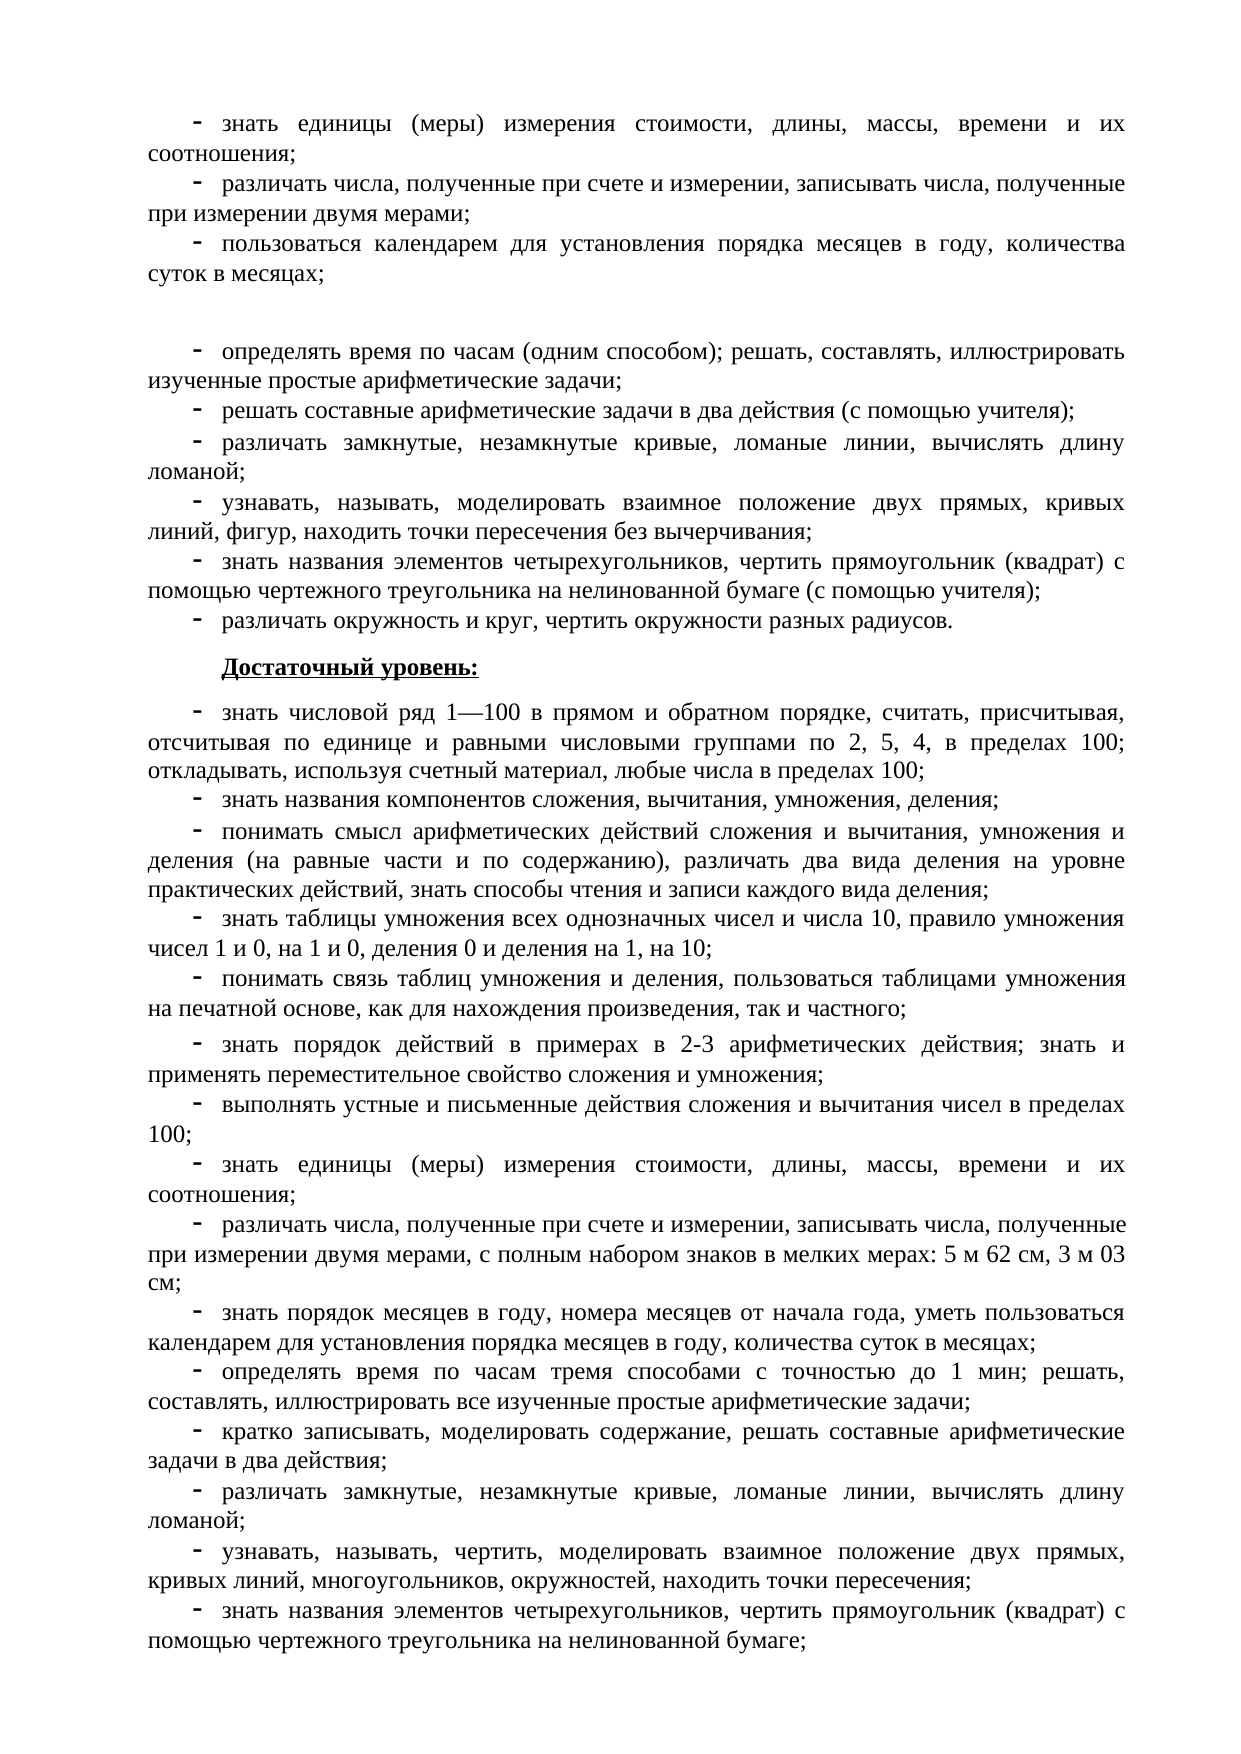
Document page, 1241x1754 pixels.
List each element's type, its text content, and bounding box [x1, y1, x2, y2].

list выполнять устные и письменные действия сложения и вычитания чисел в пределах 100; [148, 1089, 1126, 1147]
list знать порядок действий в примерах в 2-3 арифметических действия; знать и применять переместительное свойство сложения и умножения; [148, 1029, 1126, 1088]
list понимать связь таблиц умножения и деления, пользоваться таблицами умножения на печатной основе, как для нахождения произведения, так и частного; [148, 963, 1126, 1022]
list кратко записывать, моделировать содержание, решать составные арифметические задачи в два действия; [148, 1416, 1126, 1474]
list решать составные арифметические задачи в два действия (с помощью учителя); [148, 395, 1126, 425]
text Достаточный уровень: [221, 652, 1138, 680]
list определять время по часам (одним способом); решать, составлять, иллюстрировать изученные простые арифметические задачи; [148, 336, 1126, 394]
list знать порядок месяцев в году, номера месяцев от начала года, уметь пользоваться календарем для установления порядка месяцев в году, количества суток в месяцах; [148, 1297, 1126, 1356]
list знать названия компонентов сложения, вычитания, умножения, деления; [148, 784, 1126, 814]
list различать числа, полученные при счете и измерении, записывать числа, полученные при измерении двумя мерами, с полным набором знаков в мелких мерах: 5 м 62 см, 3 м 03 см; [148, 1209, 1127, 1296]
list знать числовой ряд 1—100 в прямом и обратном порядке, считать, присчитывая, отсчитывая по единице и равными числовыми группами по 2, 5, 4, в пределах 100; откладывать, используя счетный материал, любые числа в пределах 100; [148, 697, 1126, 784]
list знать названия элементов четырехугольников, чертить прямоугольник (квадрат) с помощью чертежного треугольника на нелинованной бумаге; [148, 1595, 1126, 1654]
list узнавать, называть, моделировать взаимное положение двух прямых, кривых линий, фигур, находить точки пересечения без вычерчивания; [148, 487, 1126, 545]
list различать замкнутые, незамкнутые кривые, ломаные линии, вычислять длину ломаной; [148, 427, 1126, 485]
list знать таблицы умножения всех однозначных чисел и числа 10, правило умножения чисел 1 и 0, на 1 и 0, деления 0 и деления на 1, на 10; [148, 903, 1126, 962]
list различать окружность и круг, чертить окружности разных радиусов. [192, 605, 1138, 635]
list определять время по часам тремя способами с точностью до 1 мин; решать, составлять, иллюстрировать все изученные простые арифметические задачи; [148, 1356, 1126, 1415]
list понимать смысл арифметических действий сложения и вычитания, умножения и деления (на равные части и по содержанию), различать два вида деления на уровне практических действий, знать способы чтения и записи каждого вида деления; [148, 816, 1126, 903]
list узнавать, называть, чертить, моделировать взаимное положение двух прямых, кривых линий, многоугольников, окружностей, находить точки пересечения; [148, 1536, 1126, 1594]
list знать единицы (меры) измерения стоимости, длины, массы, времени и их соотношения; [148, 108, 1126, 167]
list знать названия элементов четырехугольников, чертить прямоугольник (квадрат) с помощью чертежного треугольника на нелинованной бумаге (с помощью учителя); [148, 546, 1126, 604]
list пользоваться календарем для установления порядка месяцев в году, количества суток в месяцах; [148, 228, 1126, 287]
list различать замкнутые, незамкнутые кривые, ломаные линии, вычислять длину ломаной; [148, 1476, 1126, 1534]
list знать единицы (меры) измерения стоимости, длины, массы, времени и их соотношения; [148, 1149, 1126, 1207]
list различать числа, полученные при счете и измерении, записывать числа, полученные при измерении двумя мерами; [148, 168, 1126, 227]
